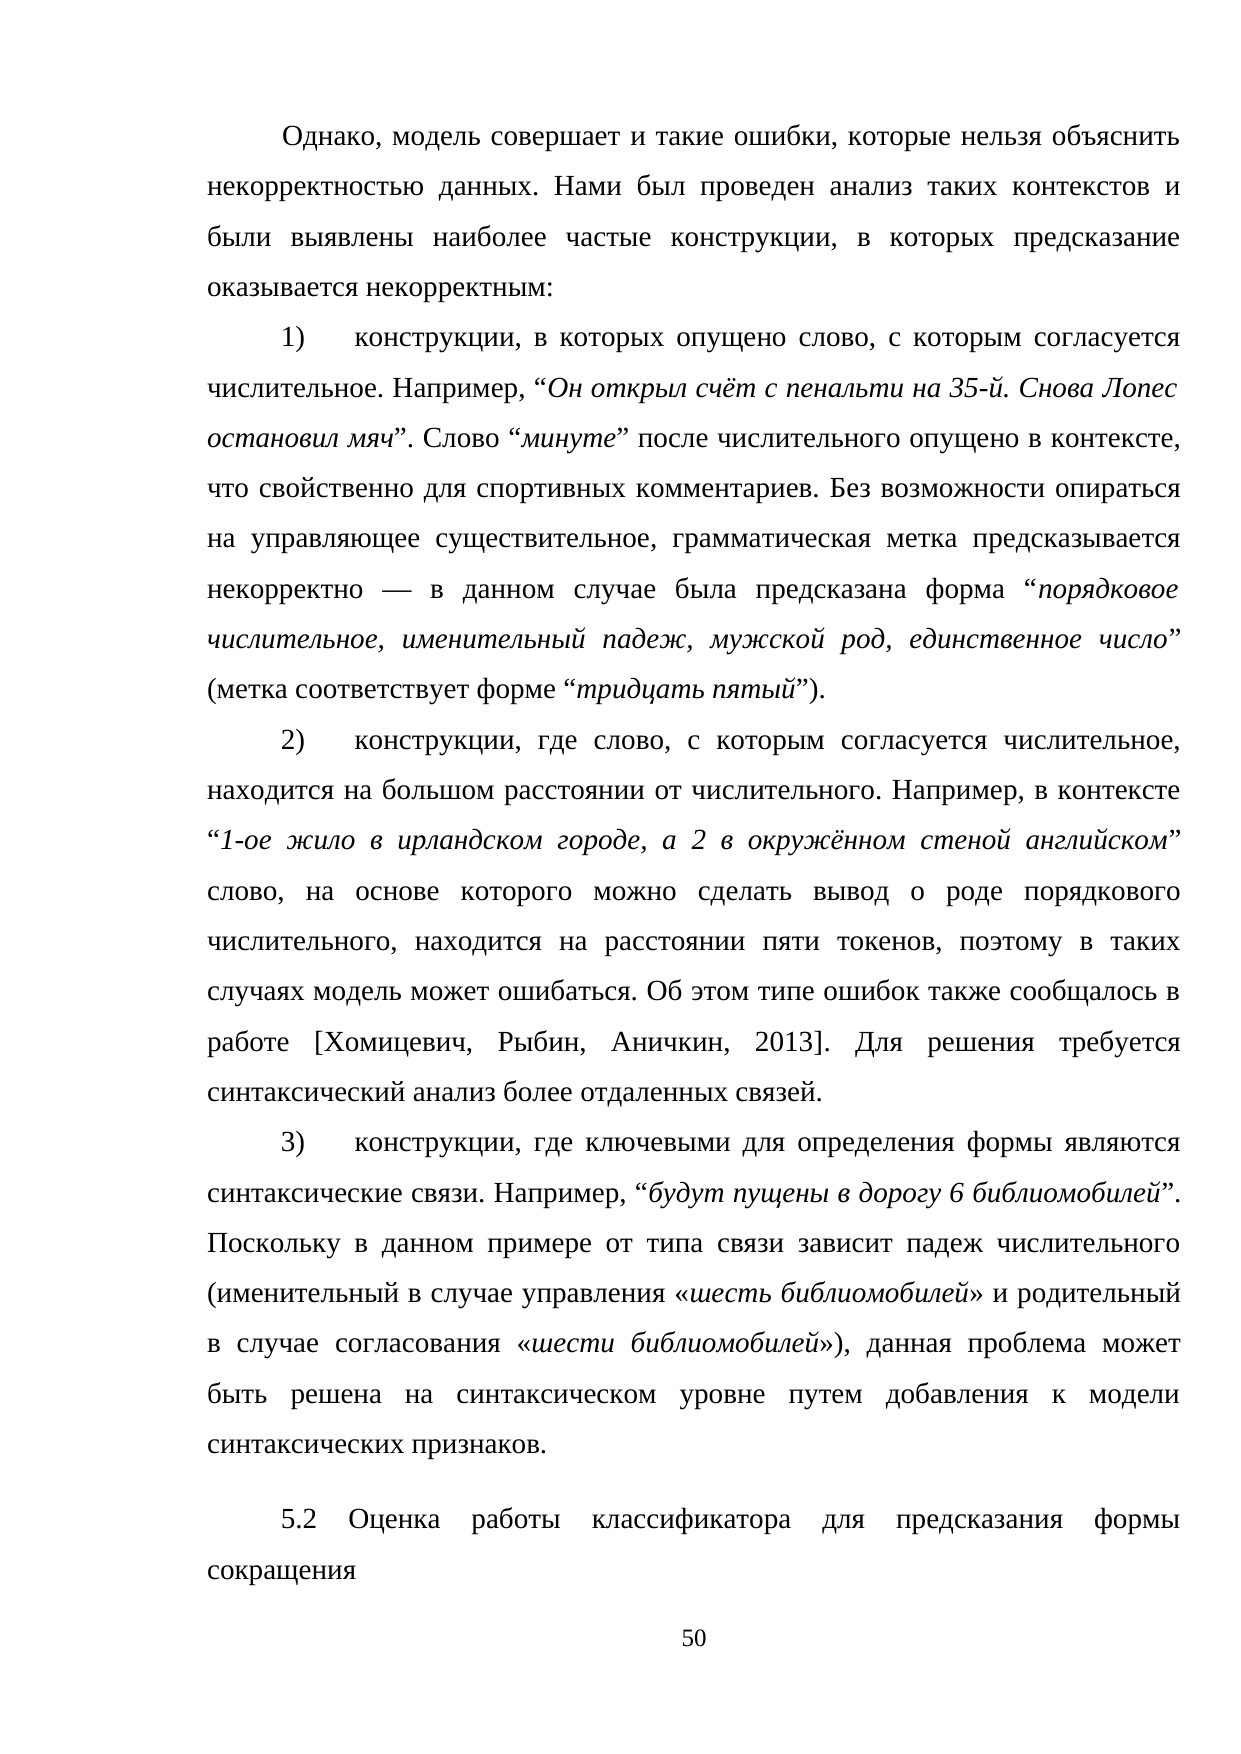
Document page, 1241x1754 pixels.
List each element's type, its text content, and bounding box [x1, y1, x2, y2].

list конструкции, в которых опущено слово, с которым согласуется числительное. Например, “Он открыл счёт с пенальти на 35-й. Снова Лопес остановил мяч”. Слово “минуте” после числительного опущено в контексте, что свойственно для спортивных комментариев. Без возможности опираться на управляющее существительное, грамматическая метка предсказывается некорректно — в данном случае была предсказана форма “порядковое числительное, именительный падеж, мужской род, единственное число” (метка соответствует форме “тридцать пятый”). [207, 319, 1181, 705]
list конструкции, где слово, с которым согласуется числительное, находится на большом расстоянии от числительного. Например, в контексте “1-ое жило в ирландском городе, а 2 в окружённом стеной английском” слово, на основе которого можно сделать вывод о роде порядкового числительного, находится на расстоянии пяти токенов, поэтому в таких случаях модель может ошибаться. Об этом типе ошибок также сообщалось в работе [Хомицевич, Рыбин, Аничкин, 2013]. Для решения требуется синтаксический анализ более отдаленных связей. [207, 722, 1181, 1108]
text 5.2 Оценка работы классификатора для предсказания формы сокращения [207, 1502, 1181, 1585]
text Однако, модель совершает и такие ошибки, которые нельзя объяснить некорректностью данных. Нами был проведен анализ таких контекстов и были выявлены наиболее частые конструкции, в которых предсказание оказывается некорректным: [207, 118, 1181, 303]
list конструкции, где ключевыми для определения формы являются синтаксические связи. Например, “будут пущены в дорогу 6 библиомобилей”. Поскольку в данном примере от типа связи зависит падеж числительного (именительный в случае управления «шесть библиомобилей» и родительный в случае согласования «шести библиомобилей»), данная проблема может быть решена на синтаксическом уровне путем добавления к модели синтаксических признаков. [207, 1124, 1181, 1460]
